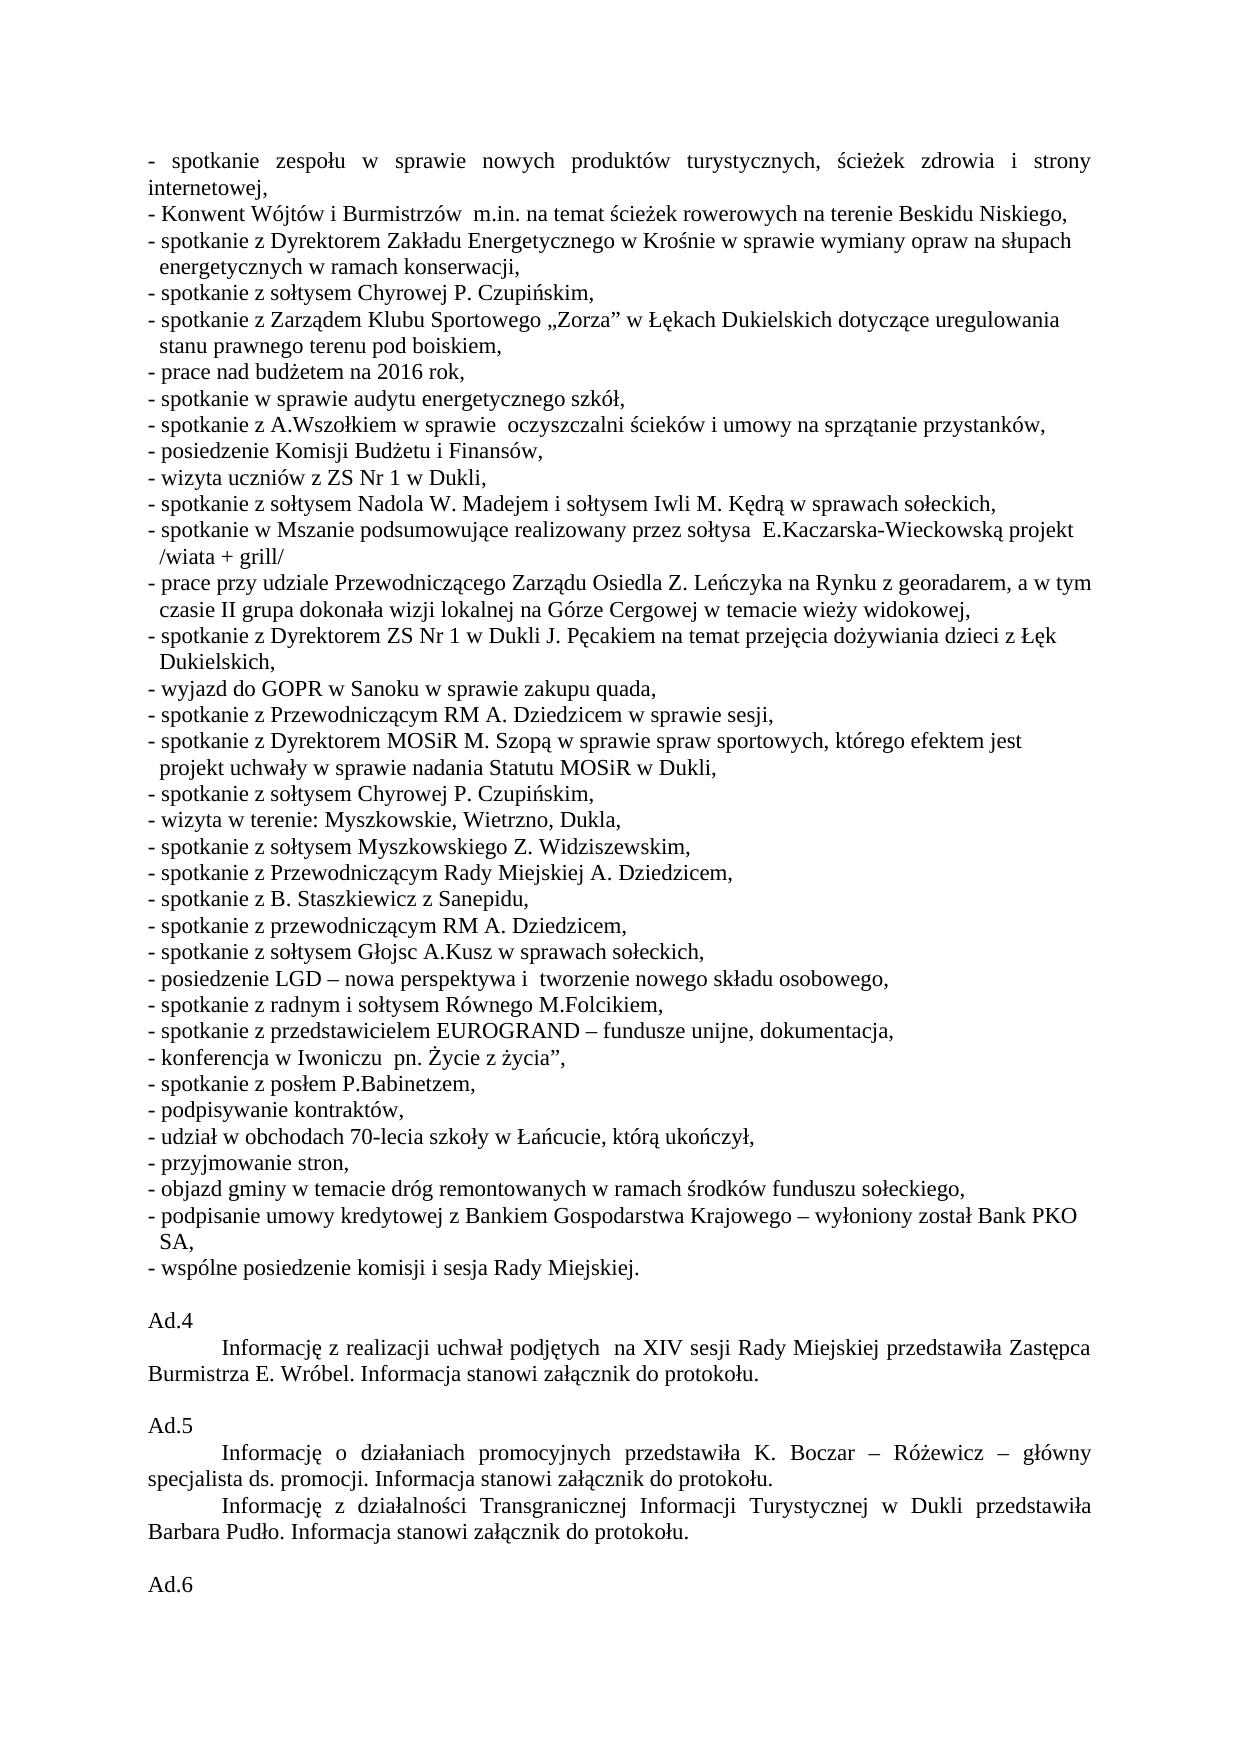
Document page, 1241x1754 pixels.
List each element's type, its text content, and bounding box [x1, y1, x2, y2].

text - spotkanie zespołu w sprawie nowych produktów turystycznych, ścieżek zdrowia i strony internetowej, [148, 148, 1093, 200]
text - prace przy udziale Przewodniczącego Zarządu Osiedla Z. Leńczyka na Rynku z georadarem, a w tym [148, 569, 1093, 596]
text Informację z realizacji uchwał podjętych na XIV sesji Rady Miejskiej przedstawiła Zastępca Burmistrza E. Wróbel. Informacja stanowi załącznik do protokołu. [148, 1333, 1093, 1386]
text - Konwent Wójtów i Burmistrzów m.in. na temat ścieżek rowerowych na terenie Beskidu Niskiego, [148, 200, 1093, 227]
text - spotkanie z posłem P.Babinetzem, [148, 1070, 1093, 1096]
text - konferencja w Iwoniczu pn. Życie z życia”, [148, 1044, 1093, 1070]
text - podpisywanie kontraktów, [148, 1096, 1093, 1123]
text - wizyta w terenie: Myszkowskie, Wietrzno, Dukla, [148, 806, 1093, 833]
text energetycznych w ramach konserwacji, [148, 253, 1093, 279]
text - przyjmowanie stron, [148, 1149, 1093, 1175]
text - spotkanie w sprawie audytu energetycznego szkół, [148, 385, 1093, 411]
text Informację o działaniach promocyjnych przedstawiła K. Boczar – Różewicz – główny specjalista ds. promocji. Informacja stanowi załącznik do protokołu. [148, 1439, 1093, 1492]
text - spotkanie z Dyrektorem MOSiR M. Szopą w sprawie spraw sportowych, którego efektem jest [148, 727, 1093, 754]
text - wspólne posiedzenie komisji i sesja Rady Miejskiej. [148, 1254, 1093, 1281]
text Dukielskich, [148, 648, 1093, 675]
text - spotkanie z radnym i sołtysem Równego M.Folcikiem, [148, 991, 1093, 1017]
text SA, [148, 1228, 1093, 1254]
text Informację z działalności Transgranicznej Informacji Turystycznej w Dukli przedstawiła Barbara Pudło. Informacja stanowi załącznik do protokołu. [148, 1492, 1093, 1544]
text /wiata + grill/ [148, 543, 1093, 569]
text - spotkanie z A.Wszołkiem w sprawie oczyszczalni ścieków i umowy na sprzątanie przystanków, [148, 411, 1093, 437]
text - spotkanie z sołtysem Chyrowej P. Czupińskim, [148, 780, 1093, 806]
text Ad.4 [148, 1307, 1093, 1333]
text - wizyta uczniów z ZS Nr 1 w Dukli, [148, 464, 1093, 490]
text - spotkanie w Mszanie podsumowujące realizowany przez sołtysa E.Kaczarska-Wieckowską projekt [148, 517, 1093, 543]
text - spotkanie z Przewodniczącym RM A. Dziedzicem w sprawie sesji, [148, 701, 1093, 727]
text - spotkanie z sołtysem Nadola W. Madejem i sołtysem Iwli M. Kędrą w sprawach sołeckich, [148, 490, 1093, 517]
text - posiedzenie LGD – nowa perspektywa i tworzenie nowego składu osobowego, [148, 964, 1093, 991]
text - objazd gminy w temacie dróg remontowanych w ramach środków funduszu sołeckiego, [148, 1175, 1093, 1202]
text projekt uchwały w sprawie nadania Statutu MOSiR w Dukli, [148, 754, 1093, 780]
text - spotkanie z Przewodniczącym Rady Miejskiej A. Dziedzicem, [148, 859, 1093, 886]
text stanu prawnego terenu pod boiskiem, [148, 332, 1093, 358]
text - spotkanie z sołtysem Głojsc A.Kusz w sprawach sołeckich, [148, 938, 1093, 964]
text - spotkanie z Dyrektorem Zakładu Energetycznego w Krośnie w sprawie wymiany opraw na słupach [148, 227, 1093, 253]
text - podpisanie umowy kredytowej z Bankiem Gospodarstwa Krajowego – wyłoniony został Bank PKO [148, 1202, 1093, 1228]
text Ad.6 [148, 1571, 1093, 1597]
text Ad.5 [148, 1413, 1093, 1439]
text - spotkanie z przewodniczącym RM A. Dziedzicem, [148, 912, 1093, 938]
text - spotkanie z przedstawicielem EUROGRAND – fundusze unijne, dokumentacja, [148, 1017, 1093, 1044]
text - spotkanie z Dyrektorem ZS Nr 1 w Dukli J. Pęcakiem na temat przejęcia dożywiania dzieci z Łęk [148, 622, 1093, 648]
text - spotkanie z sołtysem Myszkowskiego Z. Widziszewskim, [148, 833, 1093, 859]
text - spotkanie z B. Staszkiewicz z Sanepidu, [148, 886, 1093, 912]
text - prace nad budżetem na 2016 rok, [148, 358, 1093, 385]
text - spotkanie z Zarządem Klubu Sportowego „Zorza” w Łękach Dukielskich dotyczące uregulowania [148, 306, 1093, 332]
text - spotkanie z sołtysem Chyrowej P. Czupińskim, [148, 279, 1093, 306]
text - udział w obchodach 70-lecia szkoły w Łańcucie, którą ukończył, [148, 1123, 1093, 1149]
text - posiedzenie Komisji Budżetu i Finansów, [148, 437, 1093, 464]
text czasie II grupa dokonała wizji lokalnej na Górze Cergowej w temacie wieży widokowej, [148, 596, 1093, 622]
text - wyjazd do GOPR w Sanoku w sprawie zakupu quada, [148, 675, 1093, 701]
